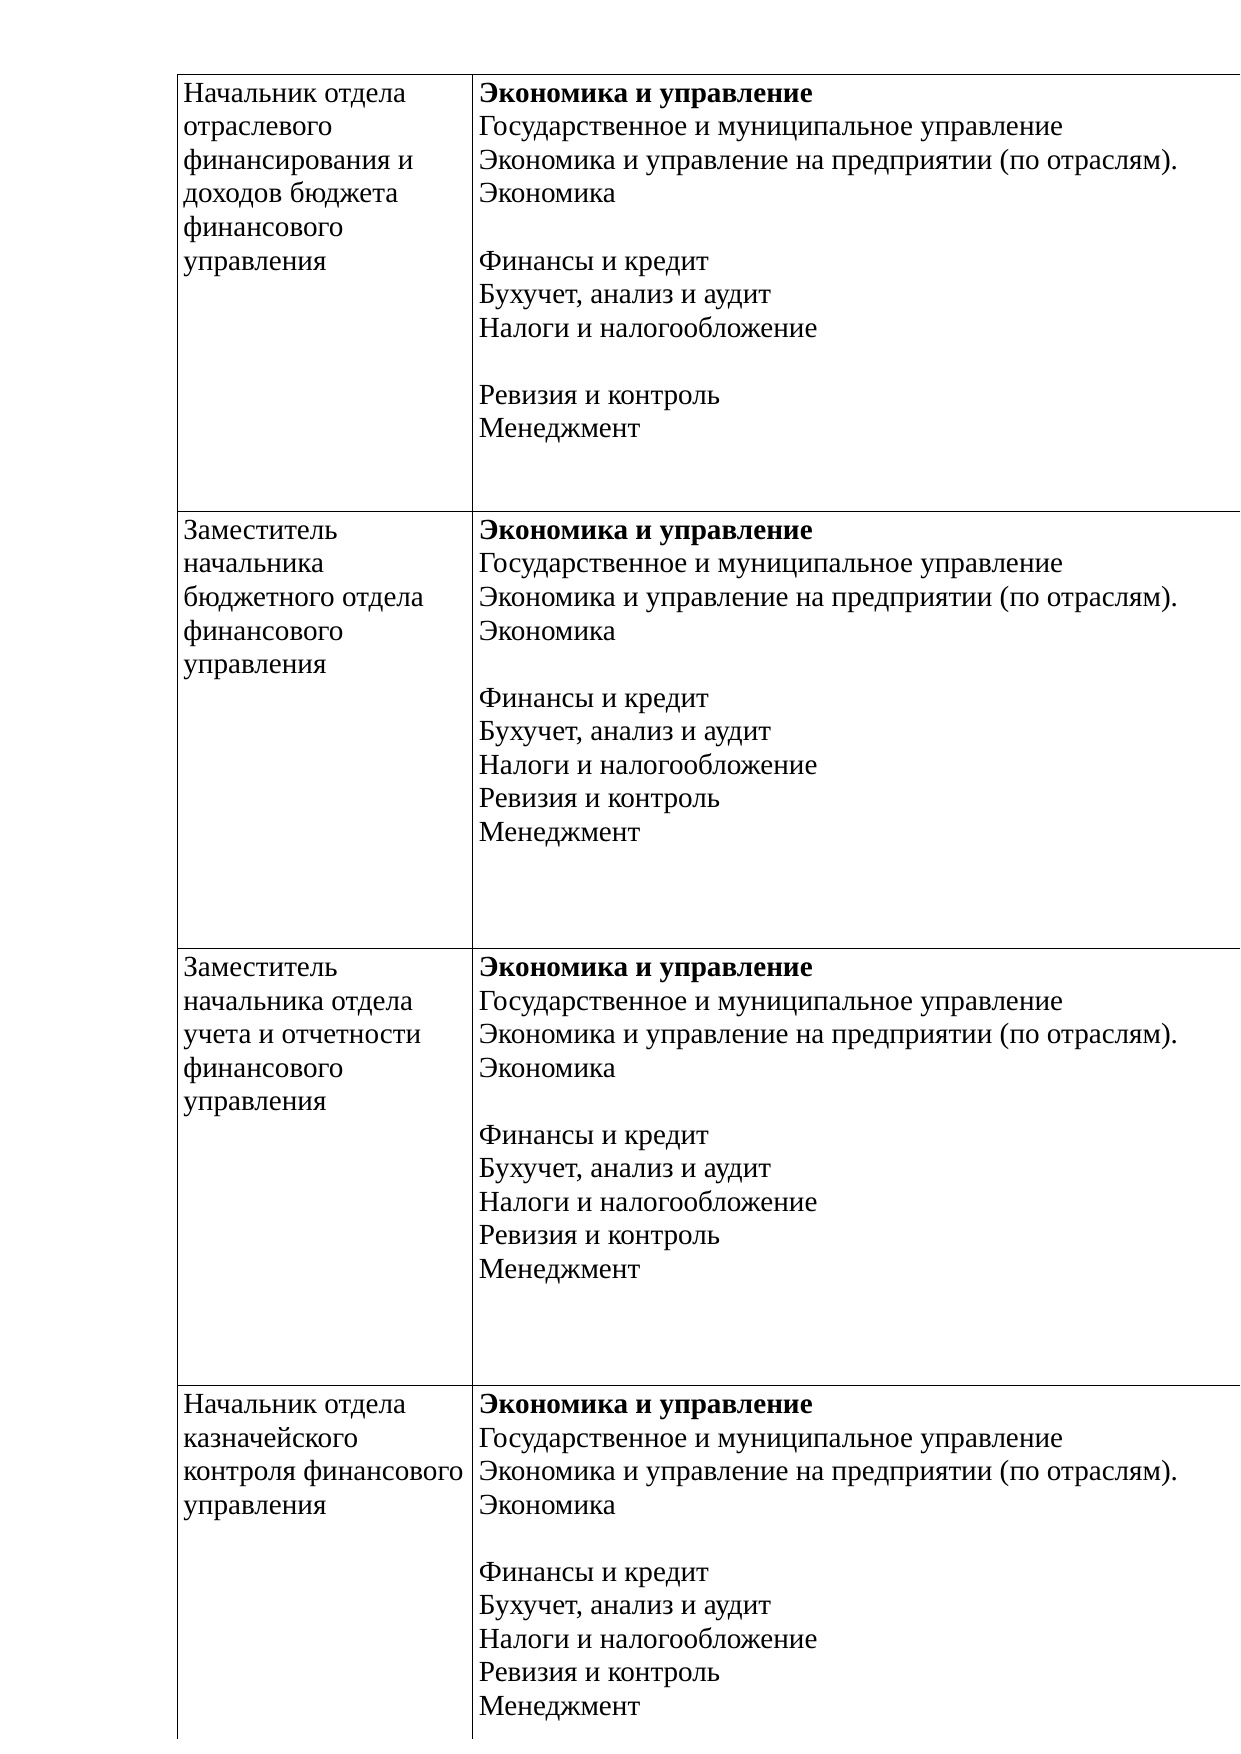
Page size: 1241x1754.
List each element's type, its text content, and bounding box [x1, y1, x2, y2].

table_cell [473, 1386, 1240, 1739]
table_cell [473, 75, 1240, 511]
table_cell Заместитель начальника отдела учета и отчетности финансового управления [178, 949, 472, 1385]
table_cell Начальник отдела отраслевого финансирования и доходов бюджета финансового управления [178, 75, 472, 276]
table_cell Заместитель начальника бюджетного отдела финансового управления [178, 512, 472, 948]
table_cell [178, 1386, 472, 1739]
table_cell [178, 276, 472, 511]
